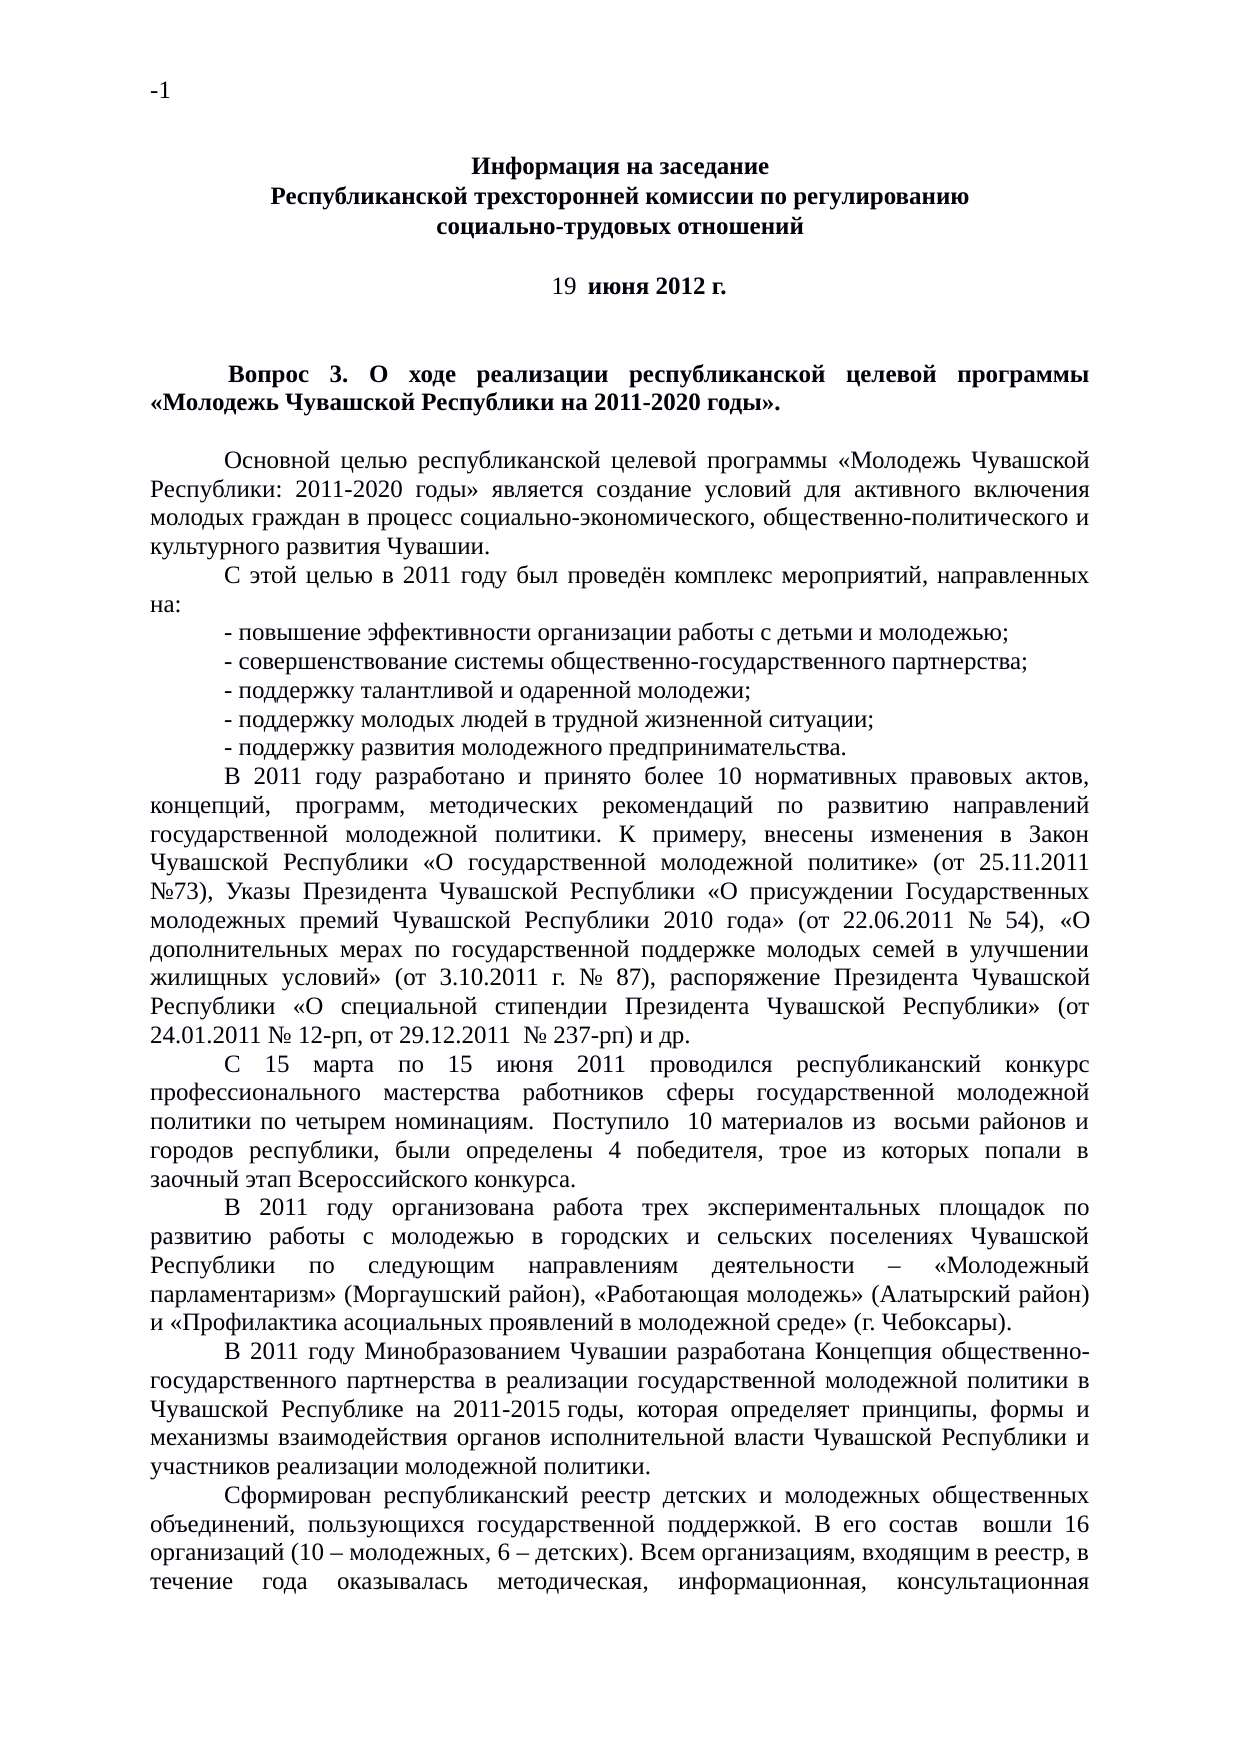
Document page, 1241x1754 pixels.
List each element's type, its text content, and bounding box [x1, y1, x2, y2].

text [150, 1480, 1090, 1595]
text - совершенствование системы общественно-государственного партнерства; [150, 646, 1090, 675]
text В 2011 году организована работа трех экспериментальных площадок по развитию работы с молодежью в городских и сельских поселениях Чувашской Республики по следующим направлениям деятельности – «Молодежный парламентаризм» (Моргаушский район), «Работающая молодежь» (Алатырский район) и «Профилактика асоциальных проявлений в молодежной среде» (г. Чебоксары). [150, 1192, 1090, 1336]
text - повышение эффективности организации работы с детьми и молодежью; [150, 617, 1090, 646]
text В 2011 году Минобразованием Чувашии разработана Концепция общественно-государственного партнерства в реализации государственной молодежной политики в Чувашской Республике на 2011-2015 годы, которая определяет принципы, формы и механизмы взаимодействия органов исполнительной власти Чувашской Республики и участников реализации молодежной политики. [150, 1336, 1090, 1480]
text В 2011 году разработано и принято более 10 нормативных правовых актов, концепций, программ, методических рекомендаций по развитию направлений государственной молодежной политики. К примеру, внесены изменения в Закон Чувашской Республики «О государственной молодежной политике» (от 25.11.2011 №73), Указы Президента Чувашской Республики «О присуждении Государственных молодежных премий Чувашской Республики 2010 года» (от 22.06.2011 № 54), «О дополнительных мерах по государственной поддержке молодых семей в улучшении жилищных условий» (от 3.10.2011 г. № 87), распоряжение Президента Чувашской Республики «О специальной стипендии Президента Чувашской Республики» (от 24.01.2011 № 12-рп, от 29.12.2011 № 237-рп) и др. [150, 761, 1090, 1049]
list июня 2012 г. [187, 270, 1090, 300]
text Республиканской трехсторонней комиссии по регулированию [150, 180, 1090, 210]
text С этой целью в 2011 году был проведён комплекс мероприятий, направленных на: [150, 560, 1090, 617]
text С 15 марта по 15 июня 2011 проводился республиканский конкурс профессионального мастерства работников сферы государственной молодежной политики по четырем номинациям. Поступило 10 материалов из восьми районов и городов республики, были определены 4 победителя, трое из которых попали в заочный этап Всероссийского конкурса. [150, 1049, 1090, 1192]
text Информация на заседание [150, 150, 1090, 180]
text - поддержку молодых людей в трудной жизненной ситуации; [150, 704, 1090, 732]
text социально-трудовых отношений [150, 210, 1090, 240]
text - поддержку развития молодежного предпринимательства. [150, 732, 1090, 761]
text Вопрос 3. О ходе реализации республиканской целевой программы «Молодежь Чувашской Республики на 2011-2020 годы». [150, 359, 1090, 416]
text Основной целью республиканской целевой программы «Молодежь Чувашской Республики: 2011-2020 годы» является создание условий для активного включения молодых граждан в процесс социально-экономического, общественно-политического и культурного развития Чувашии. [150, 445, 1090, 560]
text - поддержку талантливой и одаренной молодежи; [150, 675, 1090, 704]
